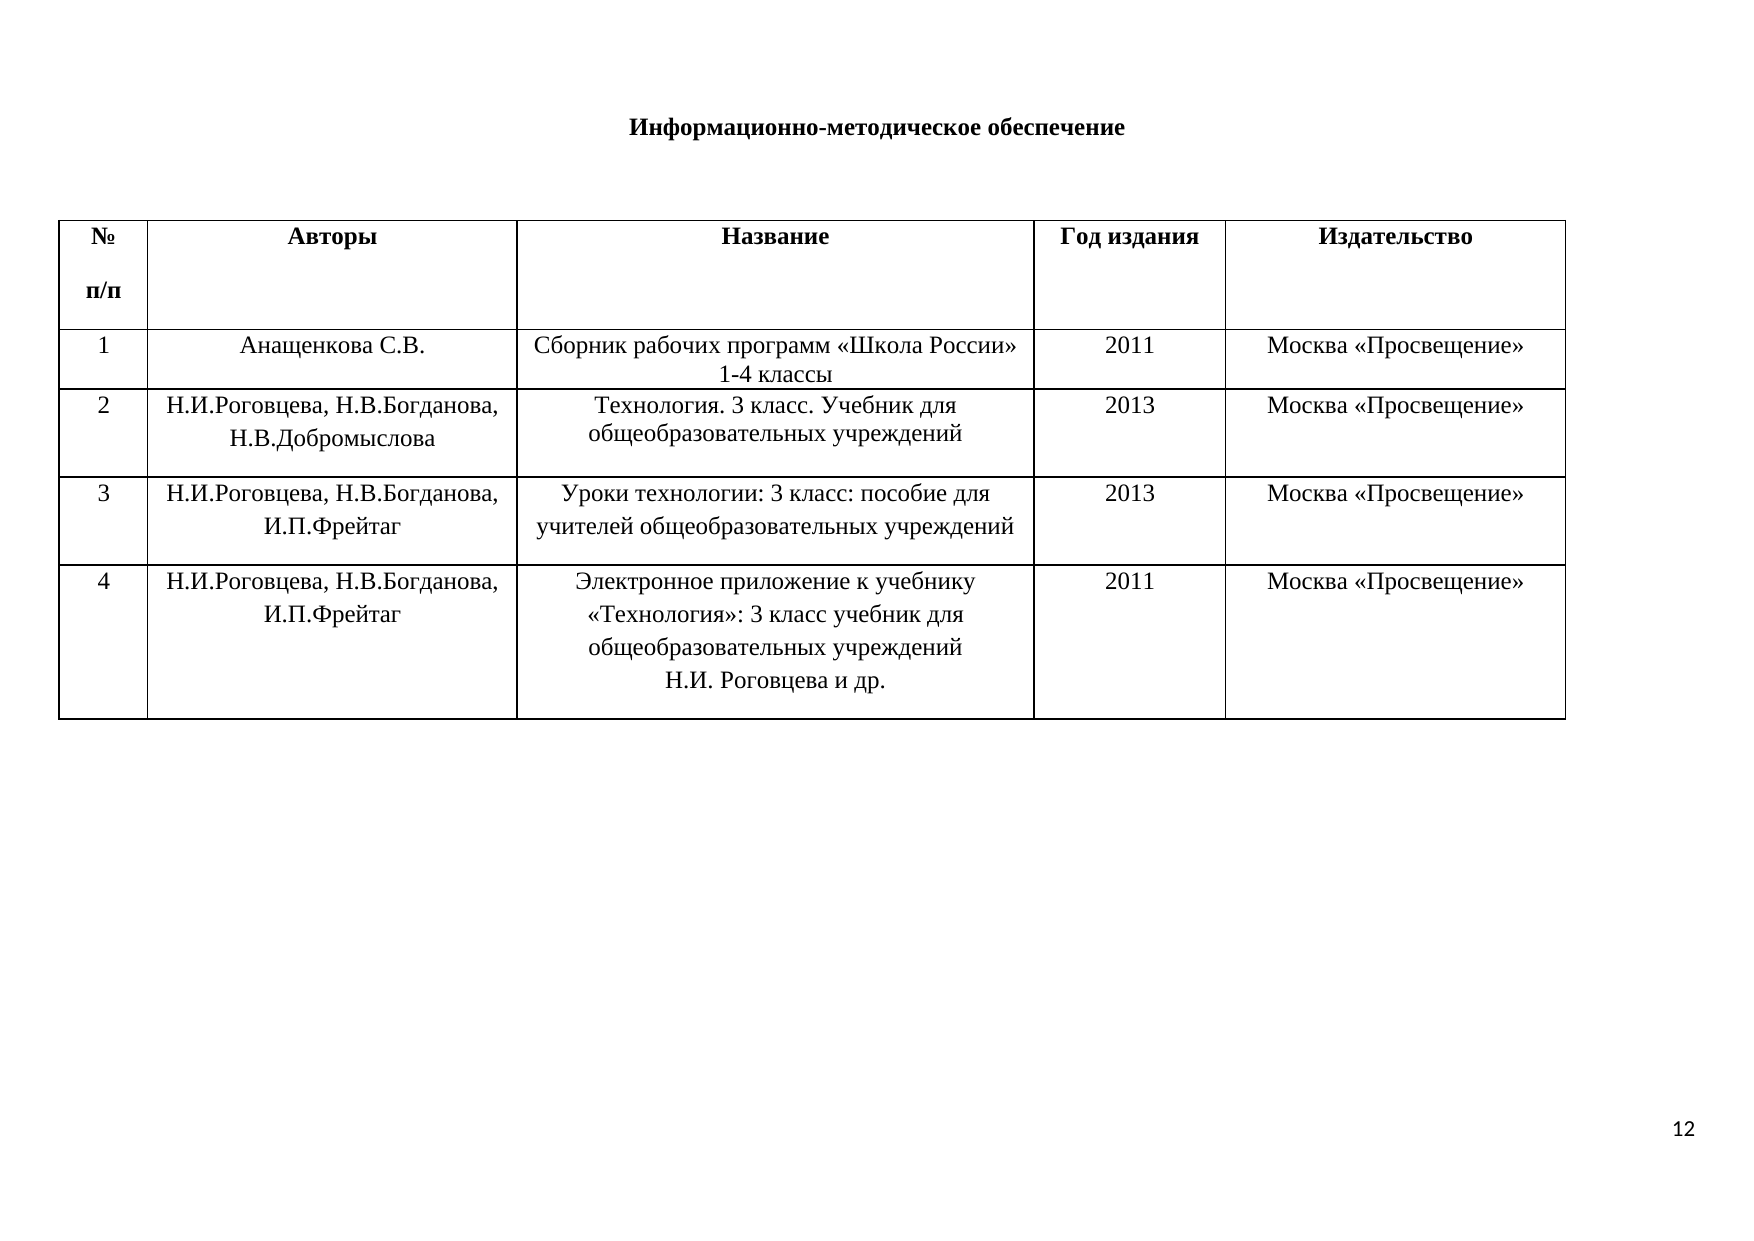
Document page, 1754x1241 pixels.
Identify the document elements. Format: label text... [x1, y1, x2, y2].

table_cell Электронное приложение к учебнику «Технология»: 3 класс учебник для общеобразовательных учреждений Н.И. Роговцева и др. [518, 566, 1033, 718]
table_cell 2011 [1035, 330, 1225, 388]
table_cell 2011 [1035, 566, 1225, 718]
table_cell 2 [60, 390, 147, 476]
table_cell Технология. 3 класс. Учебник для общеобразовательных учреждений [518, 390, 1033, 476]
table_cell Москва «Просвещение» [1226, 478, 1565, 564]
table_cell Н.И.Роговцева, Н.В.Богданова, И.П.Фрейтаг [148, 566, 516, 718]
table_cell 2013 [1035, 390, 1225, 476]
table_cell Н.И.Роговцева, Н.В.Богданова, Н.В.Добромыслова [148, 390, 516, 476]
table_cell 1 [60, 330, 147, 388]
table_header Год издания [1035, 221, 1225, 329]
table_cell Москва «Просвещение» [1226, 566, 1565, 718]
text Информационно-методическое обеспечение [59, 112, 1695, 141]
table_cell Анащенкова С.В. [148, 330, 516, 388]
table_header Название [518, 221, 1033, 329]
table_header Издательство [1226, 221, 1565, 329]
table_header № п/п [60, 221, 147, 329]
table_header Авторы [148, 221, 516, 329]
table_cell Уроки технологии: 3 класс: пособие для учителей общеобразовательных учреждений [518, 478, 1033, 564]
table_cell Н.И.Роговцева, Н.В.Богданова, И.П.Фрейтаг [148, 478, 516, 564]
table_cell 3 [60, 478, 147, 564]
table_cell Москва «Просвещение» [1226, 390, 1565, 476]
table_cell Сборник рабочих программ «Школа России» 1-4 классы [518, 330, 1033, 388]
table_cell 4 [60, 566, 147, 718]
table_cell Москва «Просвещение» [1226, 330, 1565, 388]
table_cell 2013 [1035, 478, 1225, 564]
